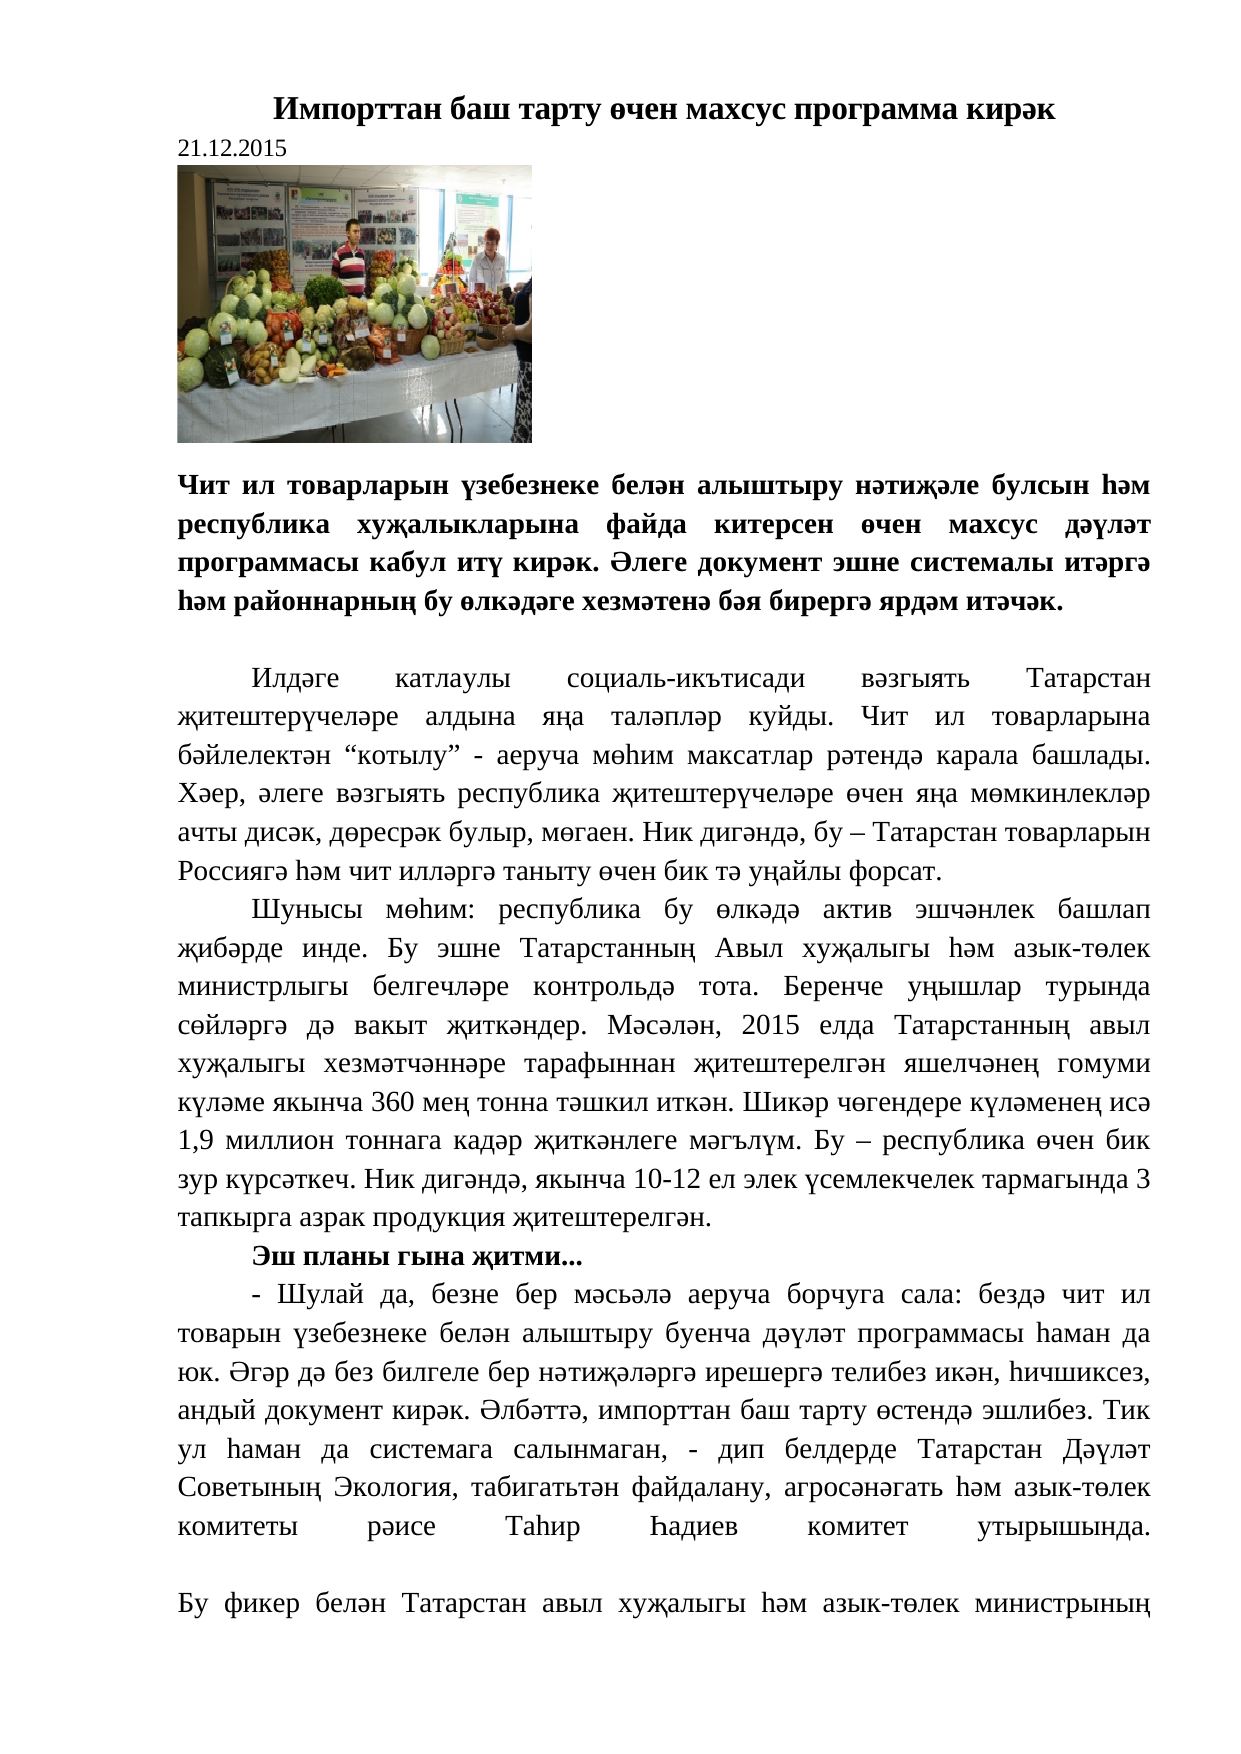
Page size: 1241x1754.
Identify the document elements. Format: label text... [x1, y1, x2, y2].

text Шунысы мөһим: республика бу өлкәдә актив эшчәнлек башлап җибәрде инде. Бу эшне Татарстанның Авыл хуҗалыгы һәм азык-төлек министрлыгы белгечләре контрольдә тота. Беренче уңышлар турында сөйләргә дә вакыт җиткәндер. Мәсәлән, 2015 елда Татарстанның авыл хуҗалыгы хезмәтчәннәре тарафыннан җитештерелгән яшелчәнең гомуми күләме якынча 360 мең тонна тәшкил иткән. Шикәр чөгендере күләменең исә 1,9 миллион тоннага кадәр җиткәнлеге мәгълүм. Бу – республика өчен бик зур күрсәткеч. Ник дигәндә, якынча 10-12 ел элек үсемлекчелек тармагында 3 тапкырга азрак продукция җитештерелгән. [177, 891, 1152, 1233]
text Чит ил товарларын үзебезнеке белән алыштыру нәтиҗәле булсын һәм республика хуҗалыкларына файда китерсен өчен махсус дәүләт программасы кабул итү кирәк. Әлеге документ эшне системалы итәргә һәм районнарның бу өлкәдәге хезмәтенә бәя бирергә ярдәм итәчәк. [177, 467, 1152, 616]
text Импорттан баш тарту өчен махсус программа кирәк [177, 89, 1152, 127]
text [177, 1277, 1152, 1618]
text 21.12.2015 [177, 133, 1152, 161]
text Эш планы гына җитми... [177, 1238, 1152, 1272]
picture [177, 165, 532, 443]
text Илдәге катлаулы социаль-икътисади вәзгыять Татарстан җитештерүчеләре алдына яңа таләпләр куйды. Чит ил товарларына бәйлелектән “котылу” - аеруча мөһим максатлар рәтендә карала башлады. Хәер, әлеге вәзгыять республика җитештерүчеләре өчен яңа мөмкинлекләр ачты дисәк, дөресрәк булыр, мөгаен. Ник дигәндә, бу – Татарстан товарларын Россиягә һәм чит илләргә таныту өчен бик тә уңайлы форсат. [177, 660, 1152, 886]
